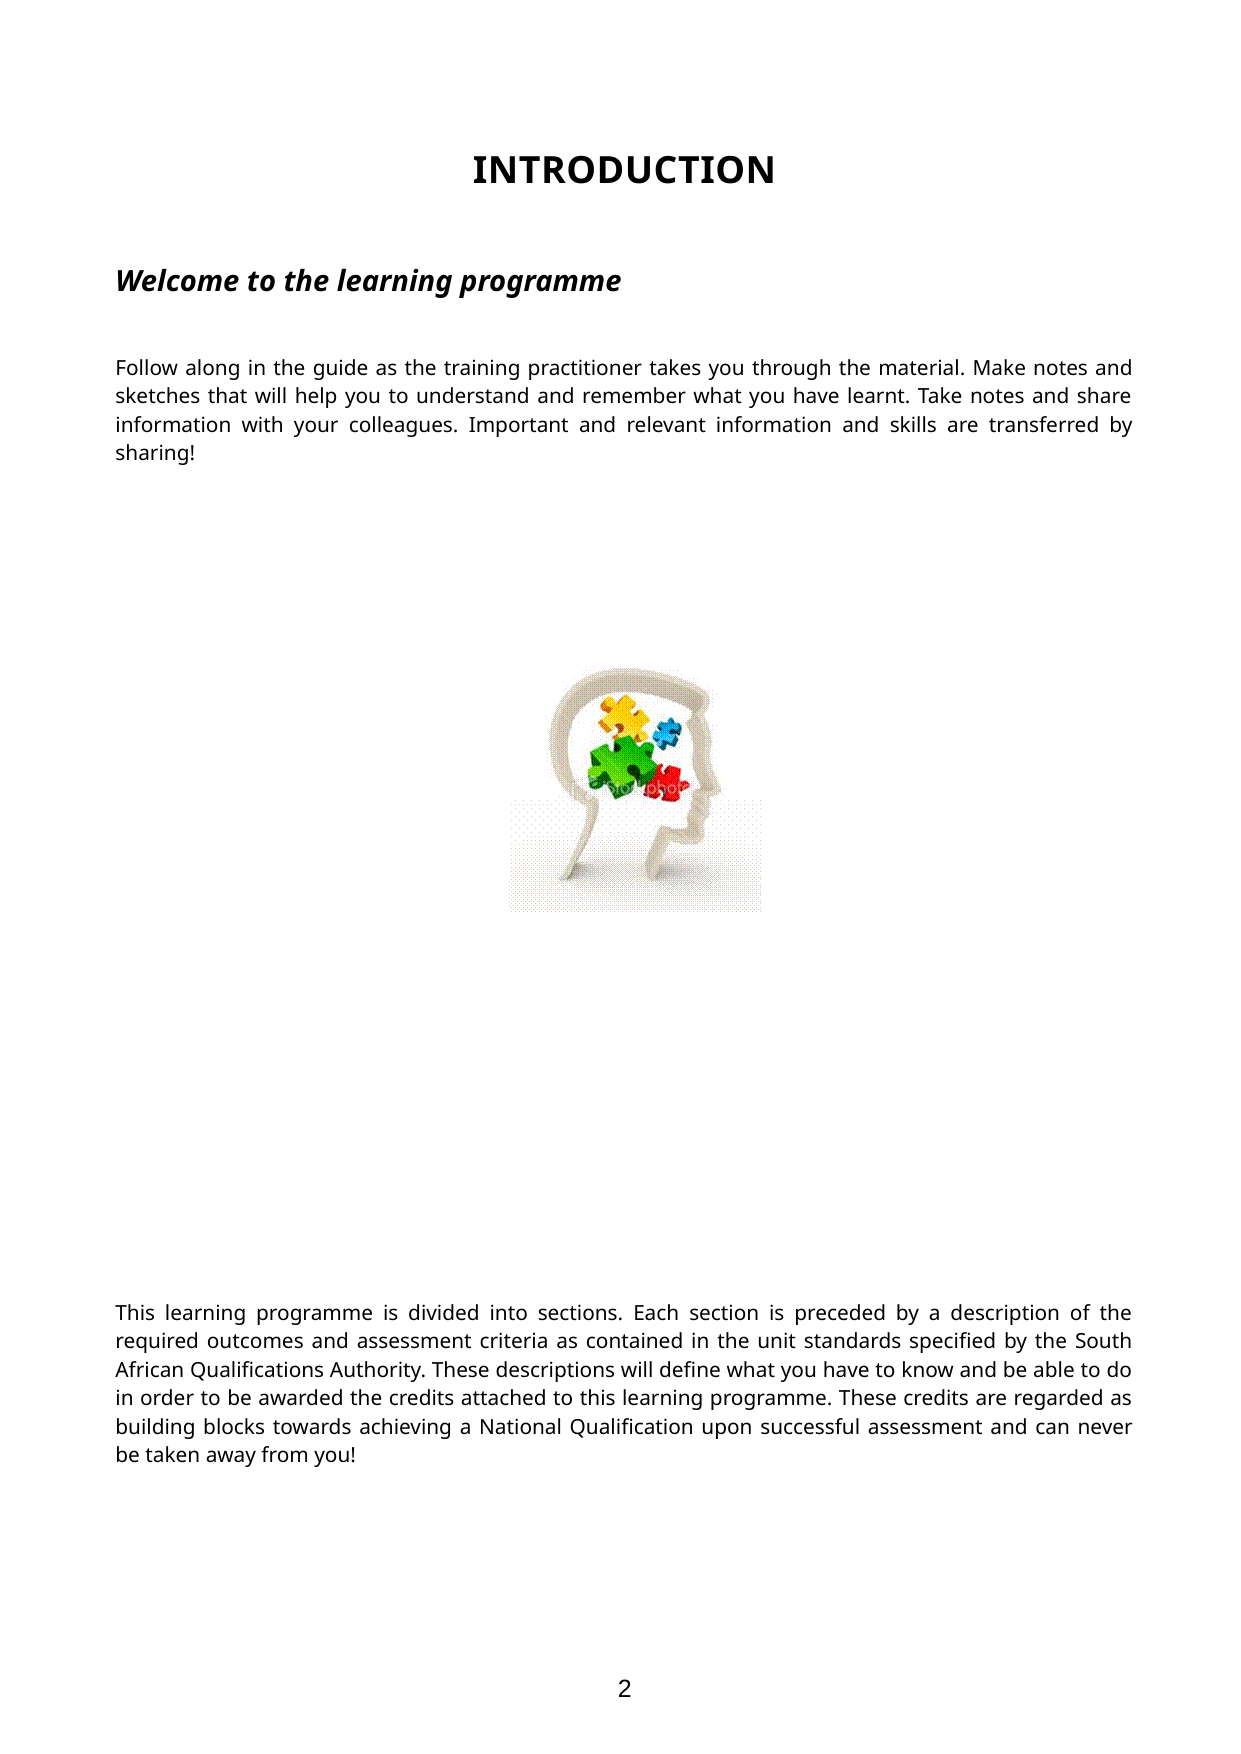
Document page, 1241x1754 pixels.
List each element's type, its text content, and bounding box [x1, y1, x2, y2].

text This learning programme is divided into sections. Each section is preceded by a description of the required outcomes and assessment criteria as contained in the unit standards specified by the South African Qualifications Authority. These descriptions will define what you have to know and be able to do in order to be awarded the credits attached to this learning programme. These credits are regarded as building blocks towards achieving a National Qualification upon successful assessment and can never be taken away from you! [115, 1298, 1134, 1469]
picture [508, 660, 762, 913]
text Welcome to the learning programme [115, 260, 1134, 300]
text Follow along in the guide as the training practitioner takes you through the material. Make notes and sketches that will help you to understand and remember what you have learnt. Take notes and share information with your colleagues. Important and relevant information and skills are transferred by sharing! [115, 353, 1134, 467]
text INTRODUCTION [115, 143, 1134, 194]
